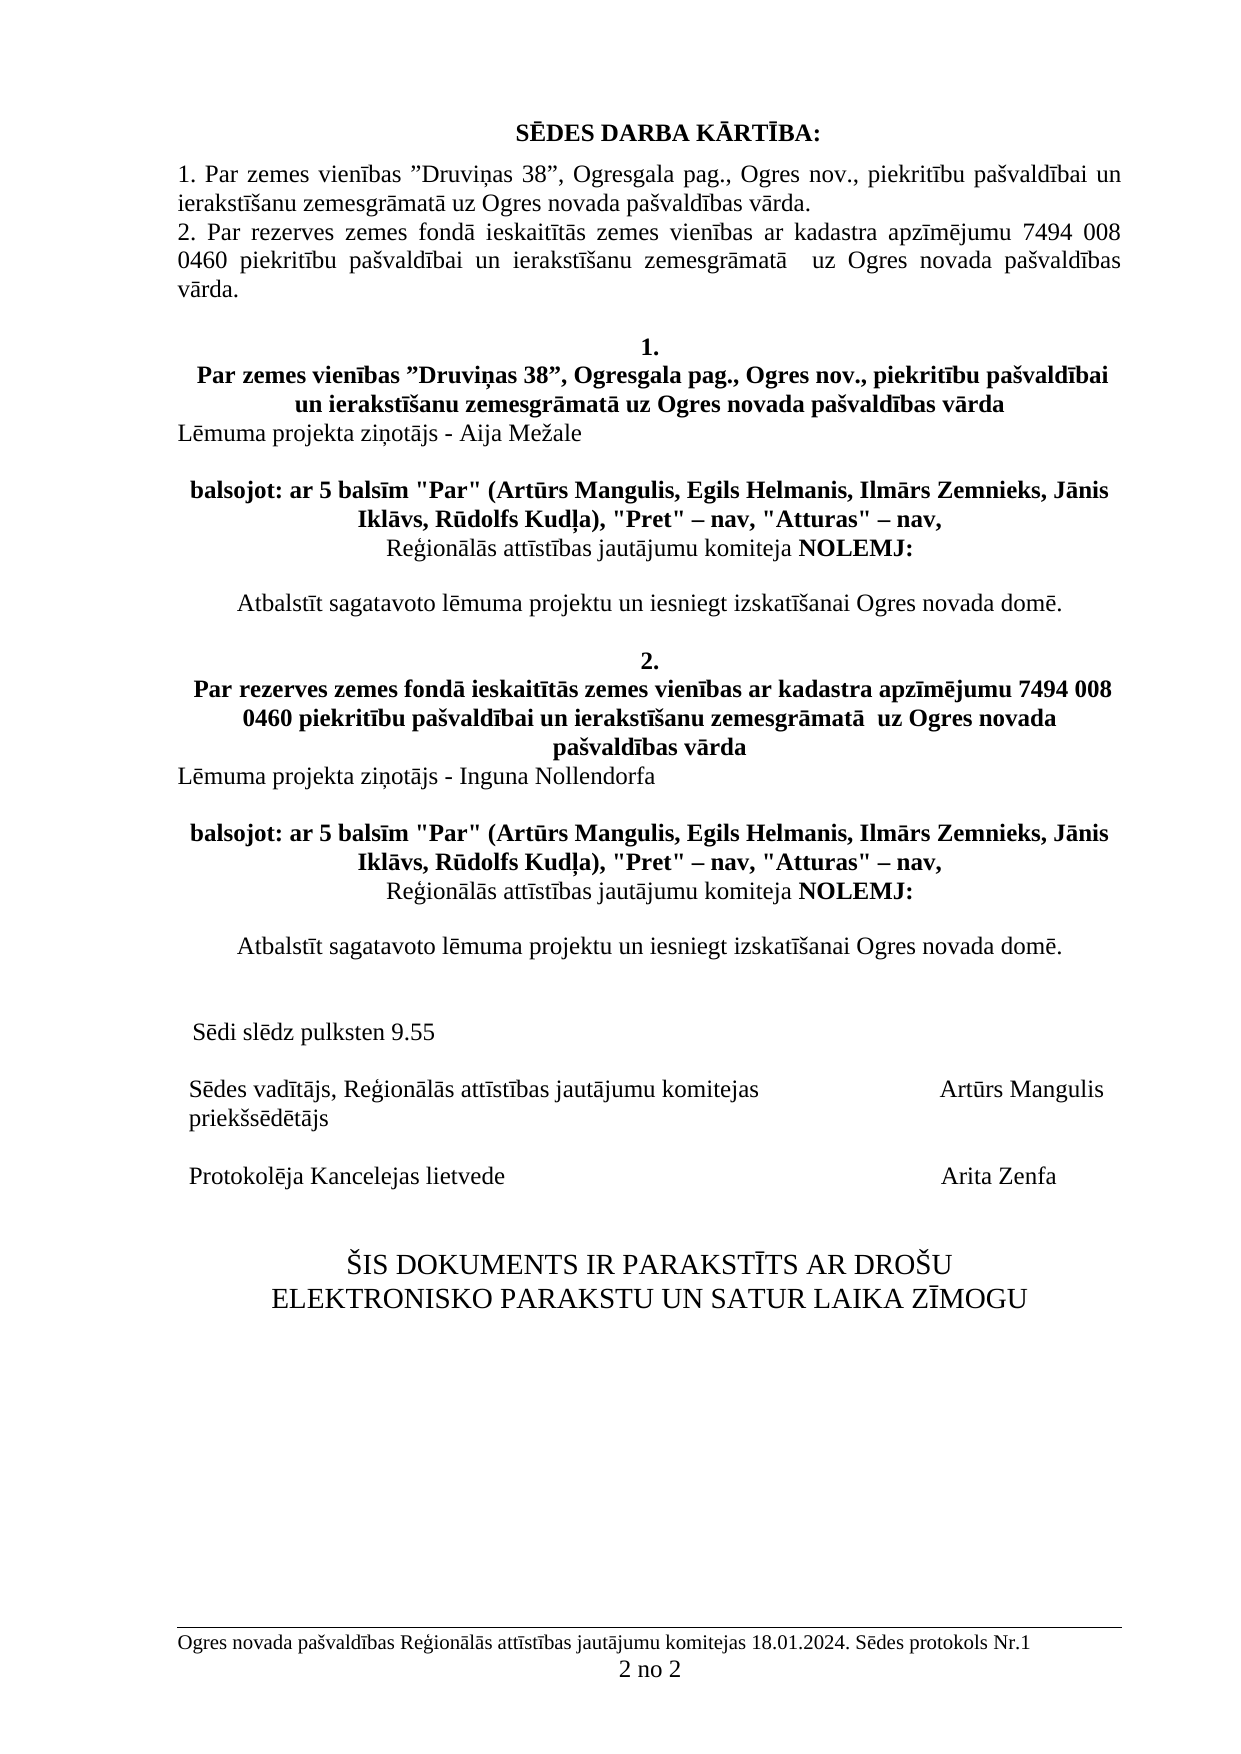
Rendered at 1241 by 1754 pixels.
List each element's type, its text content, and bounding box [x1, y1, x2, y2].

text 2. Par rezerves zemes fondā ieskaitītās zemes vienības ar kadastra apzīmējumu 7494 008 0460 piekritību pašvaldībai un ierakstīšanu zemesgrāmatā uz Ogres novada pašvaldības vārda. [177, 217, 1122, 303]
text ŠIS DOKUMENTS IR PARAKSTĪTS AR DROŠU [177, 1247, 1122, 1281]
text SĒDES DARBA KĀRTĪBA: [214, 118, 1122, 147]
text Reģionālās attīstības jautājumu komiteja NOLEMJ: [177, 876, 1122, 904]
text Par zemes vienības ”Druviņas 38”, Ogresgala pag., Ogres nov., piekritību pašvaldībai un ierakstīšanu zemesgrāmatā uz Ogres novada pašvaldības vārda [177, 361, 1122, 418]
text Sēdi slēdz pulksten 9.55 [177, 1017, 1122, 1046]
text Reģionālās attīstības jautājumu komiteja NOLEMJ: [177, 533, 1122, 562]
text balsojot: ar 5 balsīm "Par" (Artūrs Mangulis, Egils Helmanis, Ilmārs Zemnieks, Jānis Iklāvs, Rūdolfs Kudļa), "Pret" – nav, "Atturas" – nav, [177, 476, 1122, 533]
table_header Sēdes vadītājs, Reģionālās attīstības jautājumu komitejas priekšsēdētājs [177, 1075, 807, 1214]
text 1. Par zemes vienības ”Druviņas 38”, Ogresgala pag., Ogres nov., piekritību pašvaldībai un ierakstīšanu zemesgrāmatā uz Ogres novada pašvaldības vārda. [177, 159, 1122, 217]
text Lēmuma projekta ziņotājs - Aija Mežale [177, 418, 1122, 447]
text ELEKTRONISKO PARAKSTU UN SATUR LAIKA ZĪMOGU [177, 1281, 1122, 1314]
text 1. [177, 332, 1122, 361]
text 2. [177, 646, 1122, 674]
text Atbalstīt sagatavoto lēmuma projektu un iesniegt izskatīšanai Ogres novada domē. [177, 588, 1122, 617]
text Par rezerves zemes fondā ieskaitītās zemes vienības ar kadastra apzīmējumu 7494 008 0460 piekritību pašvaldībai un ierakstīšanu zemesgrāmatā uz Ogres novada pašvaldības vārda [177, 674, 1122, 761]
text balsojot: ar 5 balsīm "Par" (Artūrs Mangulis, Egils Helmanis, Ilmārs Zemnieks, Jānis Iklāvs, Rūdolfs Kudļa), "Pret" – nav, "Atturas" – nav, [177, 818, 1122, 876]
text Lēmuma projekta ziņotājs - Inguna Nollendorfa [177, 761, 1122, 789]
table_header Artūrs Mangulis Arita Zenfa [807, 1075, 1115, 1214]
text Atbalstīt sagatavoto lēmuma projektu un iesniegt izskatīšanai Ogres novada domē. [177, 931, 1122, 959]
